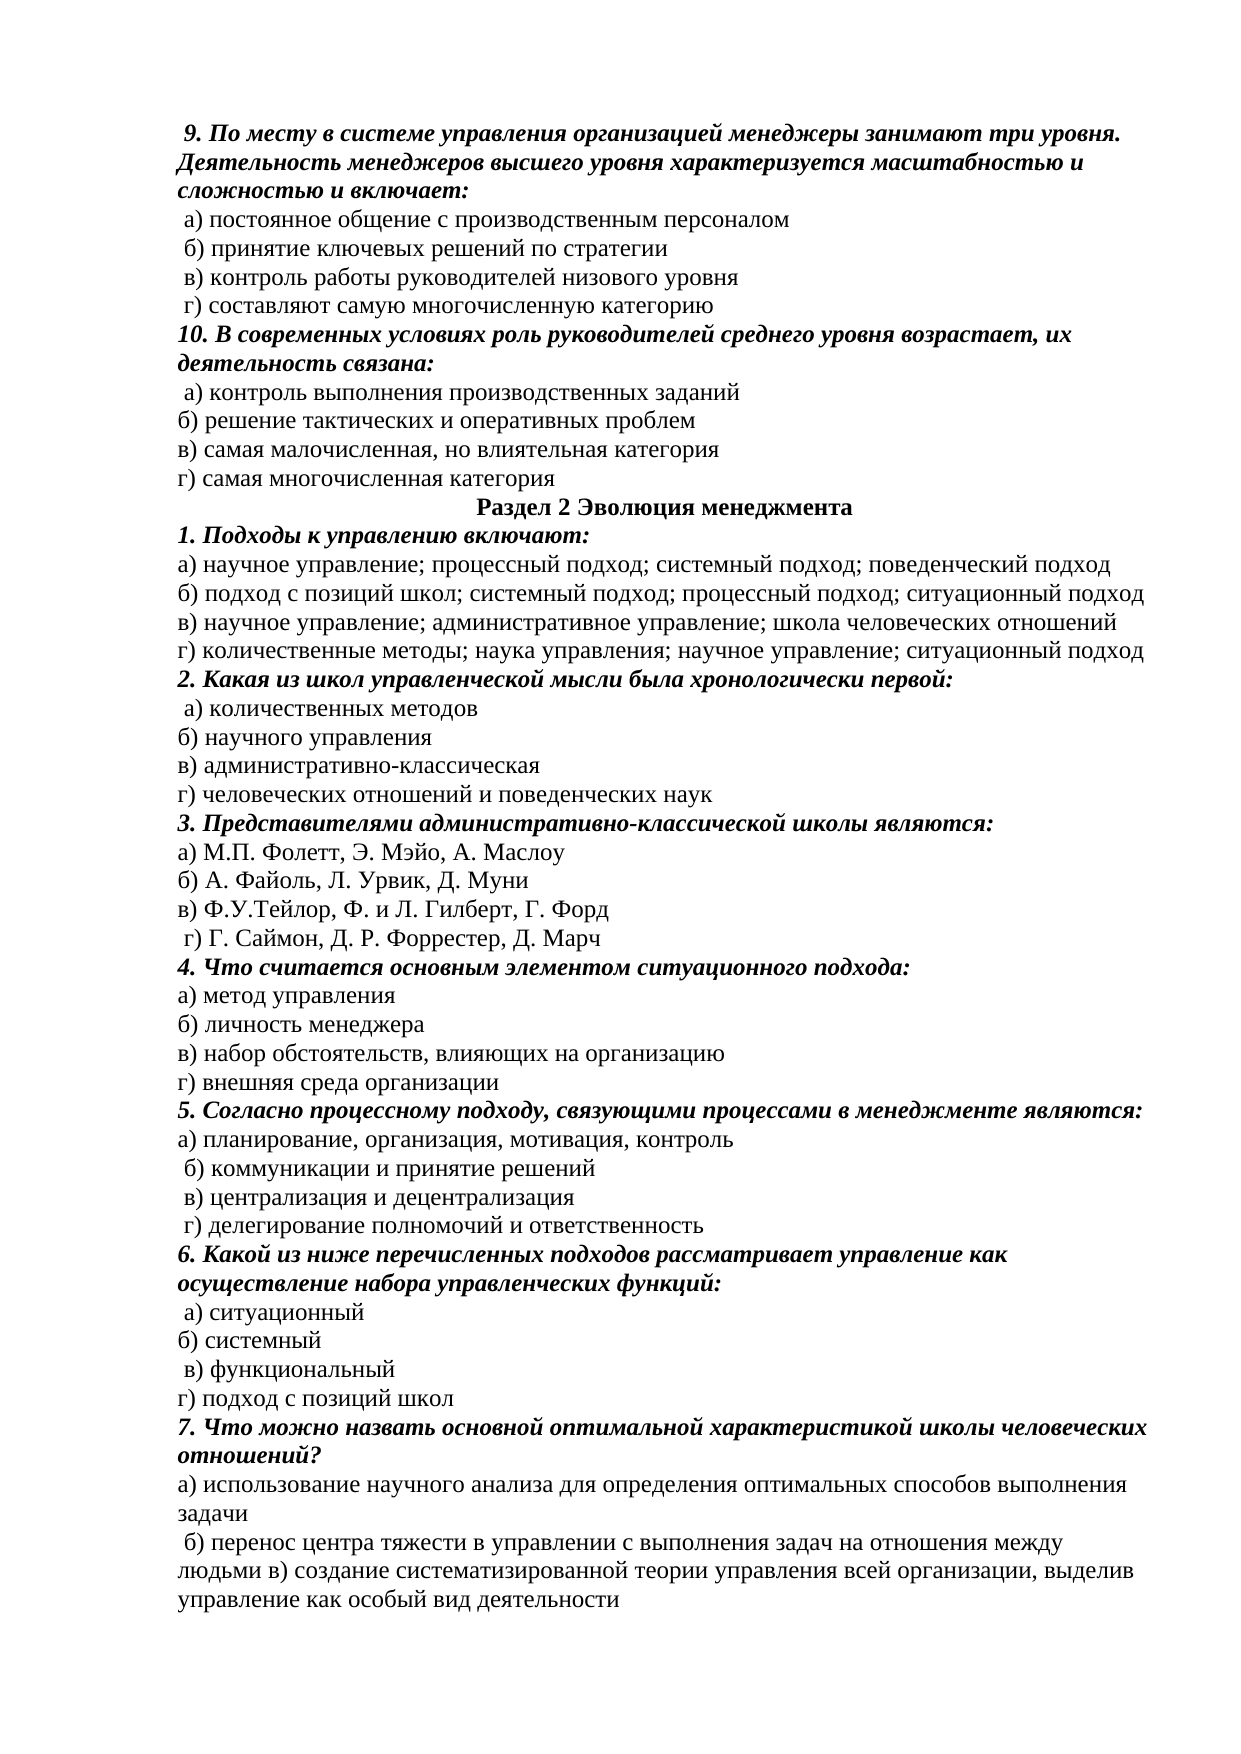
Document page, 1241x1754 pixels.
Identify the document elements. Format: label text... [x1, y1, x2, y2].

text г) подход с позиций школ [177, 1383, 1152, 1412]
text а) научное управление; процессный подход; системный подход; поведенческий подход [177, 549, 1152, 578]
text в) централизация и децентрализация [177, 1182, 1152, 1211]
text а) количественных методов [177, 693, 1152, 722]
text а) постоянное общение с производственным персоналом [177, 204, 1152, 233]
text а) планирование, организация, мотивация, контроль [177, 1124, 1152, 1153]
text а) М.П. Фолетт, Э. Мэйо, А. Маслоу [177, 837, 1152, 866]
text 4. Что считается основным элементом ситуационного подхода: [177, 952, 1152, 981]
text г) человеческих отношений и поведенческих наук [177, 779, 1152, 808]
text б) подход с позиций школ; системный подход; процессный подход; ситуационный подход в) научное управление; административное управление; школа человеческих отношений [177, 578, 1152, 636]
text 5. Согласно процессному подходу, связующими процессами в менеджменте являются: [177, 1096, 1152, 1124]
text г) составляют самую многочисленную категорию [177, 291, 1152, 319]
text б) научного управления [177, 722, 1152, 751]
text б) А. Файоль, Л. Урвик, Д. Муни [177, 866, 1152, 894]
text б) принятие ключевых решений по стратегии [177, 233, 1152, 262]
text б) перенос центра тяжести в управлении с выполнения задач на отношения между людьми в) создание систематизированной теории управления всей организации, выделив управление как особый вид деятельности [177, 1527, 1152, 1613]
text б) личность менеджера [177, 1009, 1152, 1038]
text 9. По месту в системе управления организацией менеджеры занимают три уровня. Деятельность менеджеров высшего уровня характеризуется масштабностью и сложностью и включает: [177, 118, 1152, 204]
text г) самая многочисленная категория [177, 463, 1152, 492]
text 3. Представителями административно-классической школы являются: [177, 808, 1152, 837]
text 10. В современных условиях роль руководителей среднего уровня возрастает, их деятельность связана: [177, 319, 1152, 377]
text б) коммуникации и принятие решений [177, 1153, 1152, 1182]
text 2. Какая из школ управленческой мысли была хронологически первой: [177, 664, 1152, 693]
text б) системный [177, 1326, 1152, 1354]
text г) Г. Саймон, Д. Р. Форрестер, Д. Марч [177, 923, 1152, 952]
text б) решение тактических и оперативных проблем [177, 406, 1152, 434]
text а) ситуационный [177, 1297, 1152, 1326]
text г) количественные методы; наука управления; научное управление; ситуационный подход [177, 636, 1152, 664]
text Раздел 2 Эволюция менеджмента [177, 492, 1152, 521]
text в) самая малочисленная, но влиятельная категория [177, 434, 1152, 463]
text г) делегирование полномочий и ответственность [177, 1211, 1152, 1239]
text в) набор обстоятельств, влияющих на организацию [177, 1038, 1152, 1067]
text в) контроль работы руководителей низового уровня [177, 262, 1152, 291]
text 6. Какой из ниже перечисленных подходов рассматривает управление как осуществление набора управленческих функций: [177, 1239, 1152, 1297]
text 1. Подходы к управлению включают: [177, 521, 1152, 549]
text г) внешняя среда организации [177, 1067, 1152, 1096]
text в) Ф.У.Тейлор, Ф. и Л. Гилберт, Г. Форд [177, 894, 1152, 923]
text в) административно-классическая [177, 751, 1152, 779]
text а) использование научного анализа для определения оптимальных способов выполнения задачи [177, 1469, 1152, 1527]
text в) функциональный [177, 1354, 1152, 1383]
text а) метод управления [177, 981, 1152, 1009]
text а) контроль выполнения производственных заданий [177, 377, 1152, 406]
text 7. Что можно назвать основной оптимальной характеристикой школы человеческих отношений? [177, 1412, 1152, 1469]
